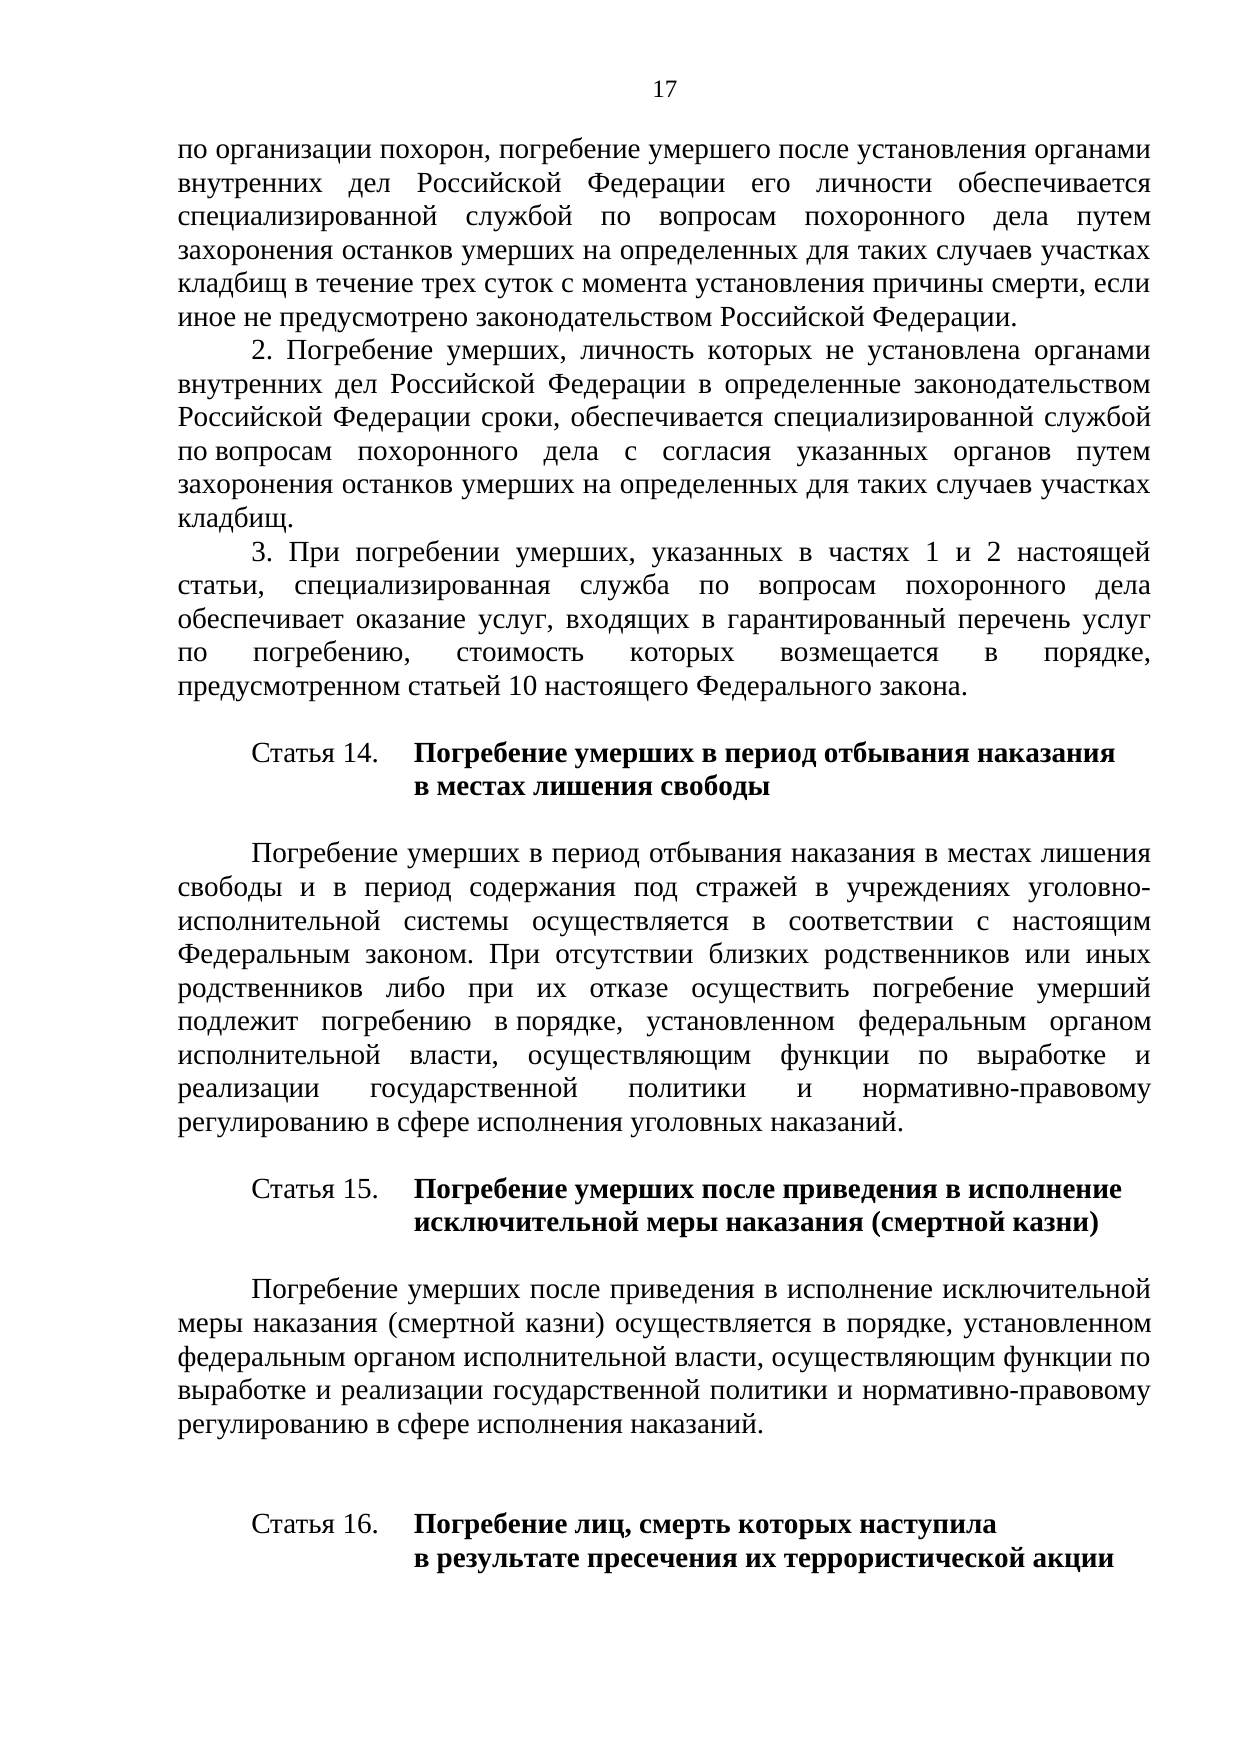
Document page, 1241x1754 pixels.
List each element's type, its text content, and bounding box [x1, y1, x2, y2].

text 2. Погребение умерших, личность которых не установлена органами внутренних дел Российской Федерации в определенные законодательством Российской Федерации сроки, обеспечивается специализированной службой по вопросам похоронного дела с согласия указанных органов путем захоронения останков умерших на определенных для таких случаев участках кладбищ. [177, 332, 1152, 534]
text Статья 15. Погребение умерших после приведения в исполнение исключительной меры наказания (смертной казни) [251, 1171, 1152, 1238]
text 3. При погребении умерших, указанных в частях 1 и 2 настоящей статьи, специализированная служба по вопросам похоронного дела обеспечивает оказание услуг, входящих в гарантированный перечень услуг по погребению, стоимость которых возмещается в порядке, предусмотренном статьей 10 настоящего Федерального закона. [177, 534, 1152, 701]
text Погребение умерших после приведения в исполнение исключительной меры наказания (смертной казни) осуществляется в порядке, установленном федеральным органом исполнительной власти, осуществляющим функции по выработке и реализации государственной политики и нормативно-правовому регулированию в сфере исполнения наказаний. [177, 1272, 1152, 1439]
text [177, 131, 1152, 332]
text Статья 16. Погребение лиц, смерть которых наступила в результате пресечения их террористической акции [251, 1506, 1152, 1573]
text Статья 14. Погребение умерших в период отбывания наказания в местах лишения свободы [251, 735, 1152, 802]
text Погребение умерших в период отбывания наказания в местах лишения свободы и в период содержания под стражей в учреждениях уголовно-исполнительной системы осуществляется в соответствии с настоящим Федеральным законом. При отсутствии близких родственников или иных родственников либо при их отказе осуществить погребение умерший подлежит погребению в порядке, установленном федеральным органом исполнительной власти, осуществляющим функции по выработке и реализации государственной политики и нормативно-правовому регулированию в сфере исполнения уголовных наказаний. [177, 836, 1152, 1137]
